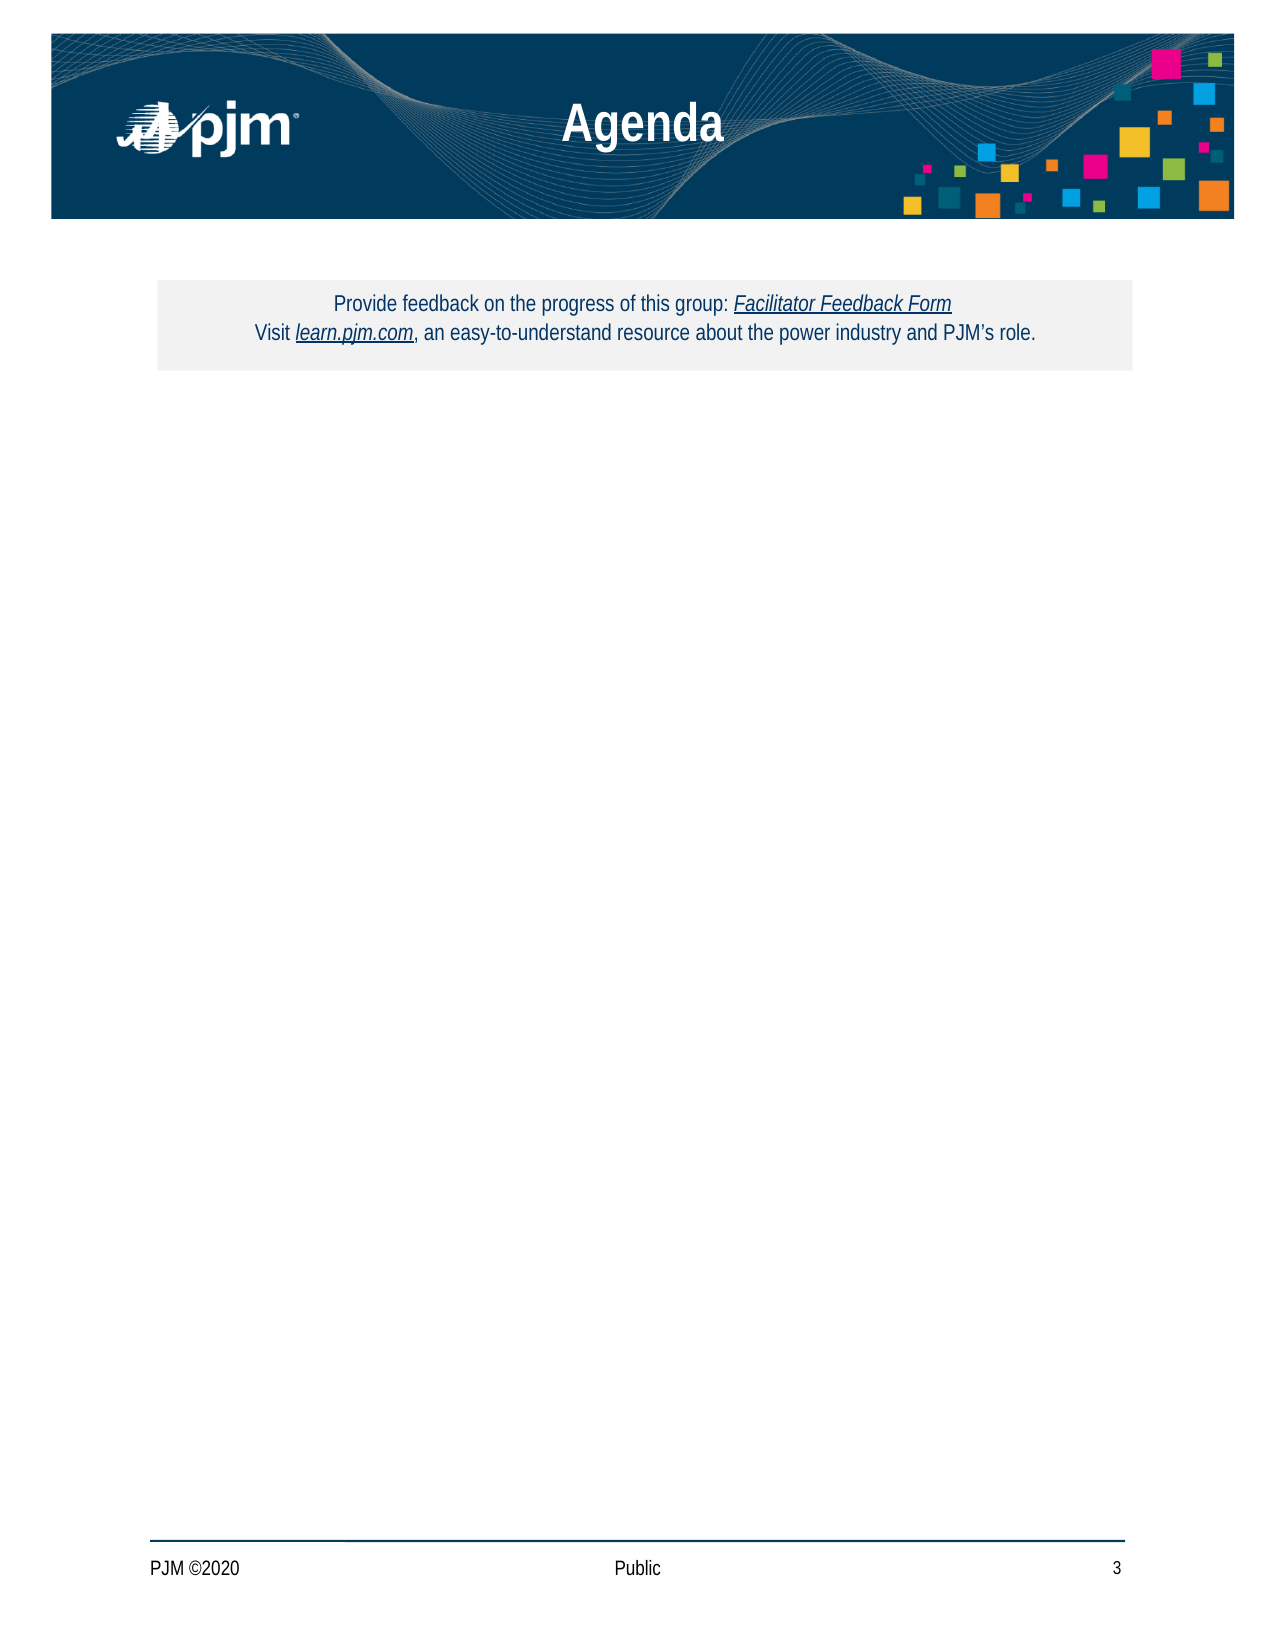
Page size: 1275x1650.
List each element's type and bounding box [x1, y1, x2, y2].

picture [51, 32, 1235, 219]
